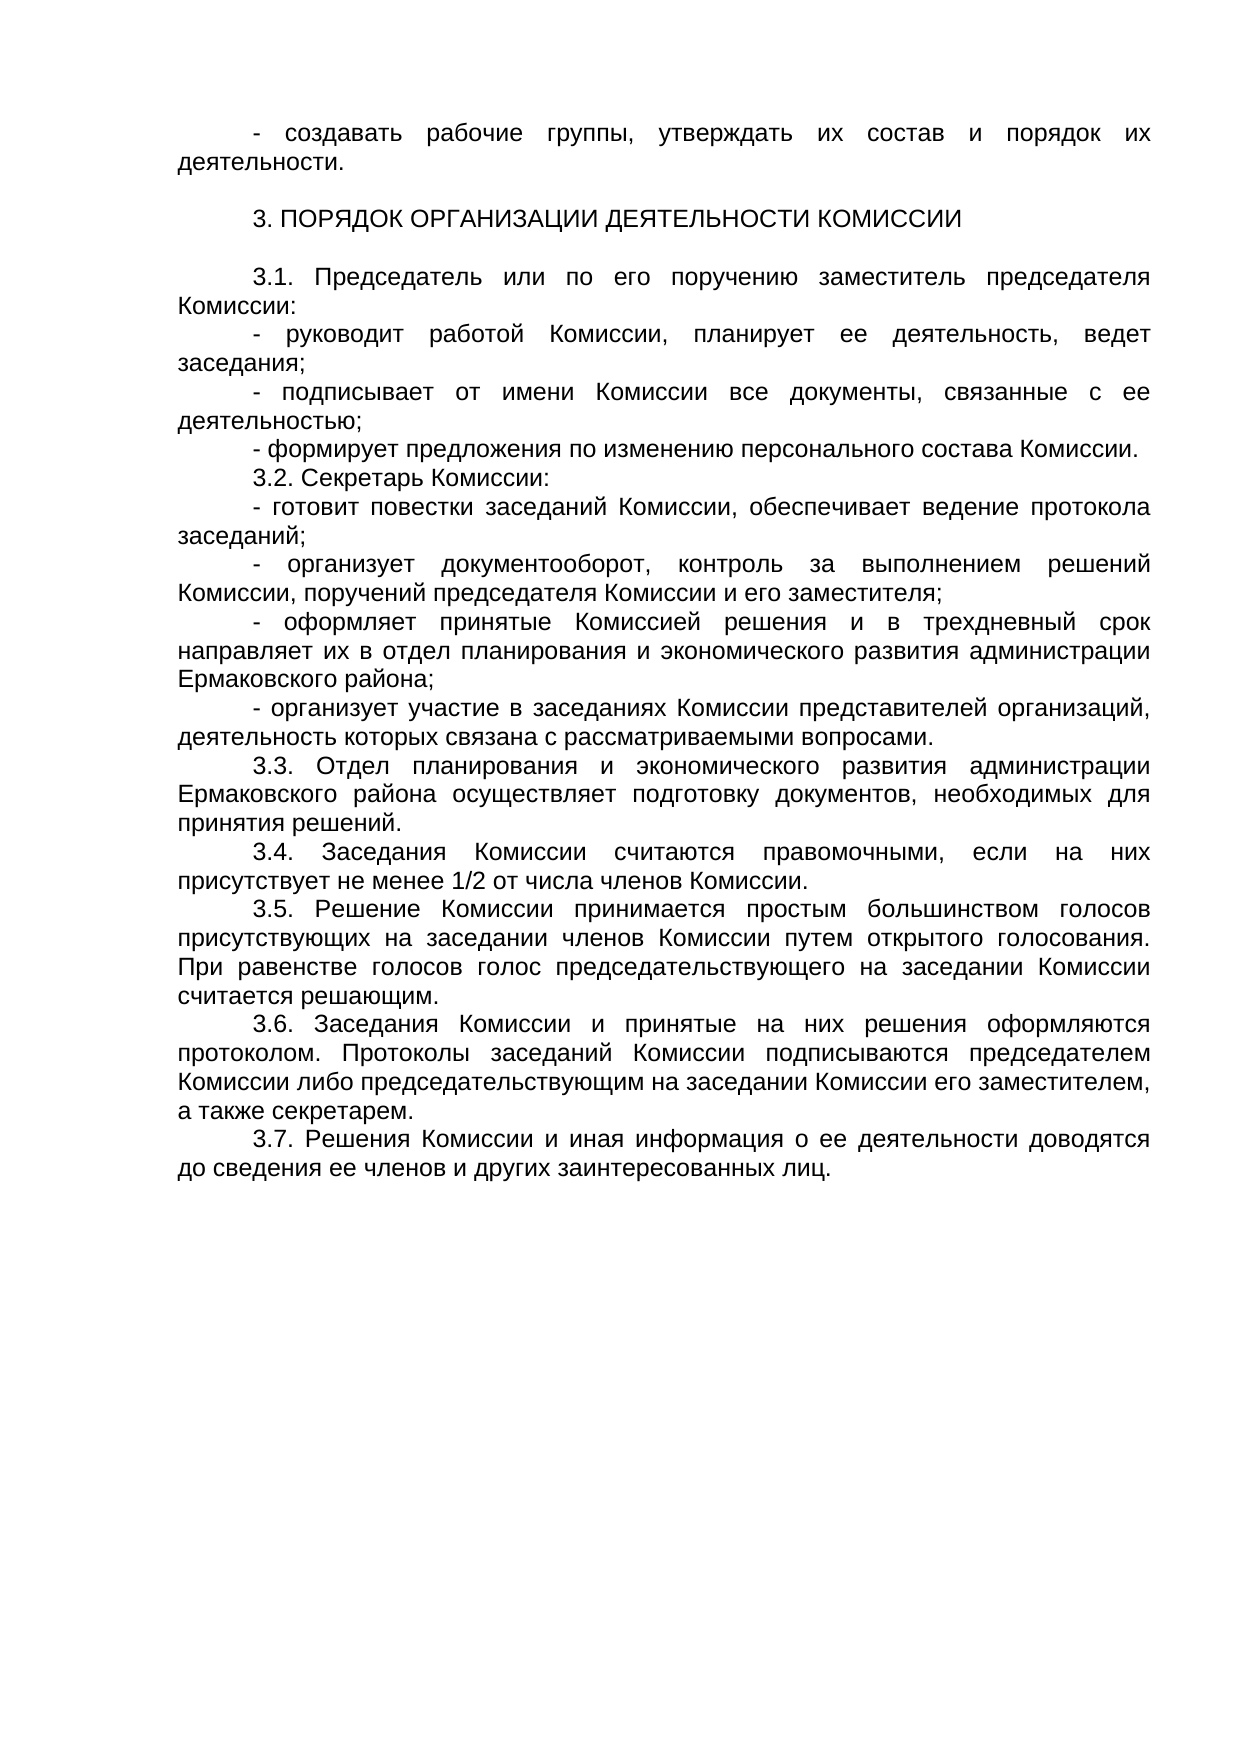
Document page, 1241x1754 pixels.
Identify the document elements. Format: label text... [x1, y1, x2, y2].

text - формирует предложения по изменению персонального состава Комиссии. [177, 434, 1152, 463]
text 3.3. Отдел планирования и экономического развития администрации Ермаковского района осуществляет подготовку документов, необходимых для принятия решений. [177, 751, 1152, 837]
text 3.4. Заседания Комиссии считаются правомочными, если на них присутствует не менее 1/2 от числа членов Комиссии. [177, 837, 1152, 894]
text 3.7. Решения Комиссии и иная информация о ее деятельности доводятся до сведения ее членов и других заинтересованных лиц. [177, 1124, 1152, 1182]
text - руководит работой Комиссии, планирует ее деятельность, ведет заседания; [177, 319, 1152, 377]
text - подписывает от имени Комиссии все документы, связанные с ее деятельностью; [177, 377, 1152, 434]
text 3. ПОРЯДОК ОРГАНИЗАЦИИ ДЕЯТЕЛЬНОСТИ КОМИССИИ [177, 204, 1152, 233]
text 3.6. Заседания Комиссии и принятые на них решения оформляются протоколом. Протоколы заседаний Комиссии подписываются председателем Комиссии либо председательствующим на заседании Комиссии его заместителем, а также секретарем. [177, 1009, 1152, 1124]
text - организует документооборот, контроль за выполнением решений Комиссии, поручений председателя Комиссии и его заместителя; [177, 549, 1152, 607]
text - создавать рабочие группы, утверждать их состав и порядок их деятельности. [177, 118, 1152, 176]
text - готовит повестки заседаний Комиссии, обеспечивает ведение протокола заседаний; [177, 492, 1152, 549]
text - оформляет принятые Комиссией решения и в трехдневный срок направляет их в отдел планирования и экономического развития администрации Ермаковского района; [177, 607, 1152, 693]
text 3.2. Секретарь Комиссии: [177, 463, 1152, 492]
text 3.5. Решение Комиссии принимается простым большинством голосов присутствующих на заседании членов Комиссии путем открытого голосования. При равенстве голосов голос председательствующего на заседании Комиссии считается решающим. [177, 894, 1152, 1009]
text 3.1. Председатель или по его поручению заместитель председателя Комиссии: [177, 262, 1152, 319]
text - организует участие в заседаниях Комиссии представителей организаций, деятельность которых связана с рассматриваемыми вопросами. [177, 693, 1152, 751]
